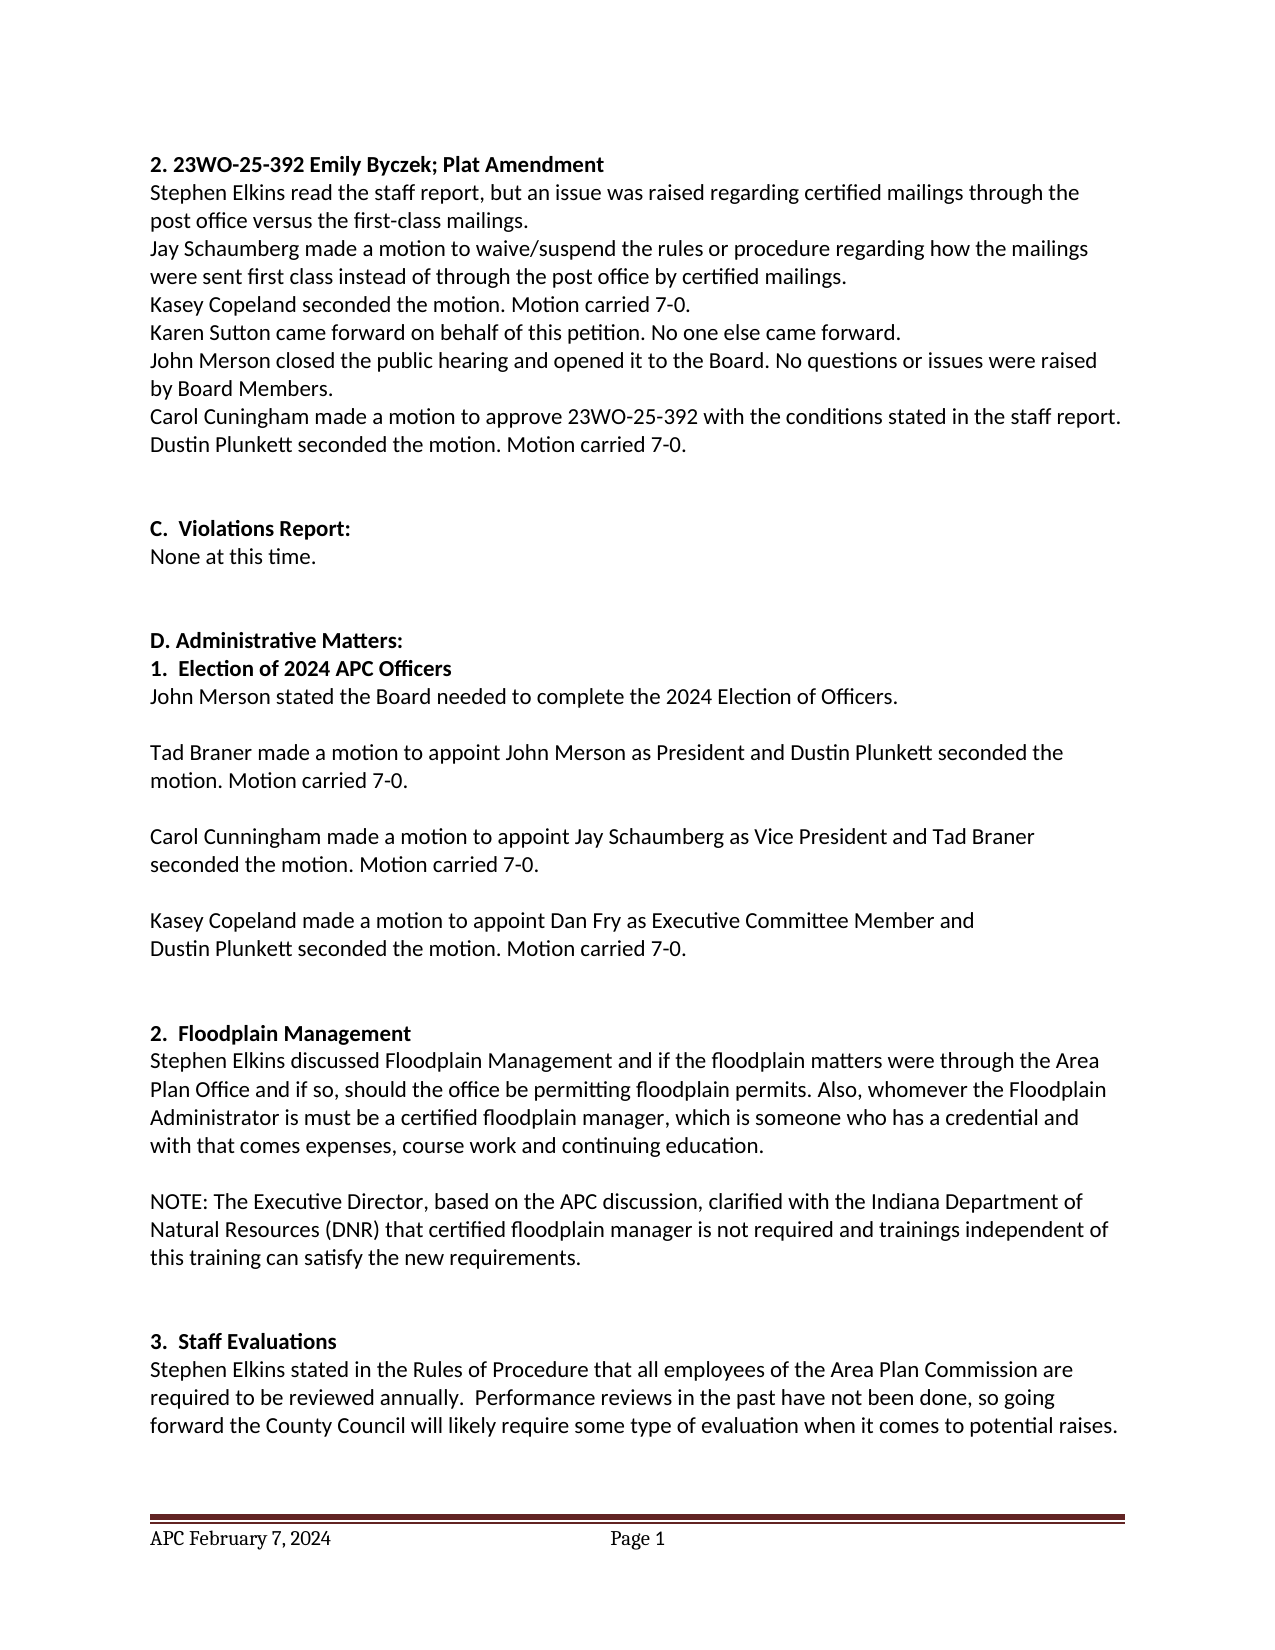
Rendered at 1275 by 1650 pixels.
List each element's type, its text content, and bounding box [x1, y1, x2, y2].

text 2. 23WO-25-392 Emily Byczek; Plat Amendment [150, 150, 1125, 178]
text Dustin Plunkett seconded the motion. Motion carried 7-0. [150, 934, 1125, 963]
text Karen Sutton came forward on behalf of this petition. No one else came forward. [150, 318, 1125, 346]
text Stephen Elkins read the staff report, but an issue was raised regarding certified mailings through the post office versus the first-class mailings. [150, 178, 1125, 234]
text Kasey Copeland made a motion to appoint Dan Fry as Executive Committee Member and [150, 907, 1125, 934]
text John Merson closed the public hearing and opened it to the Board. No questions or issues were raised by Board Members. [150, 346, 1125, 402]
text Tad Braner made a motion to appoint John Merson as President and Dustin Plunkett seconded the motion. Motion carried 7-0. [150, 738, 1125, 794]
text John Merson stated the Board needed to complete the 2024 Election of Officers. [150, 682, 1125, 710]
text 3. Staff Evaluations [150, 1327, 1125, 1355]
text NOTE: The Executive Director, based on the APC discussion, clarified with the Indiana Department of Natural Resources (DNR) that certified floodplain manager is not required and trainings independent of this training can satisfy the new requirements. [150, 1187, 1125, 1271]
text 2. Floodplain Management [150, 1019, 1125, 1047]
text None at this time. [150, 542, 1125, 570]
text Dustin Plunkett seconded the motion. Motion carried 7-0. [150, 430, 1125, 458]
text Stephen Elkins discussed Floodplain Management and if the floodplain matters were through the Area Plan Office and if so, should the office be permitting floodplain permits. Also, whomever the Floodplain Administrator is must be a certified floodplain manager, which is someone who has a credential and with that comes expenses, course work and continuing education. [150, 1047, 1125, 1159]
text D. Administrative Matters: [150, 626, 1125, 654]
text Jay Schaumberg made a motion to waive/suspend the rules or procedure regarding how the mailings were sent first class instead of through the post office by certified mailings. [150, 234, 1125, 290]
text Carol Cuningham made a motion to approve 23WO-25-392 with the conditions stated in the staff report. [150, 402, 1125, 430]
text Kasey Copeland seconded the motion. Motion carried 7-0. [150, 290, 1125, 318]
text 1. Election of 2024 APC Officers [150, 654, 1125, 682]
text Carol Cunningham made a motion to appoint Jay Schaumberg as Vice President and Tad Braner seconded the motion. Motion carried 7-0. [150, 822, 1125, 878]
text Stephen Elkins stated in the Rules of Procedure that all employees of the Area Plan Commission are required to be reviewed annually. Performance reviews in the past have not been done, so going forward the County Council will likely require some type of evaluation when it comes to potential raises. [150, 1355, 1125, 1439]
text C. Violations Report: [150, 514, 1125, 542]
